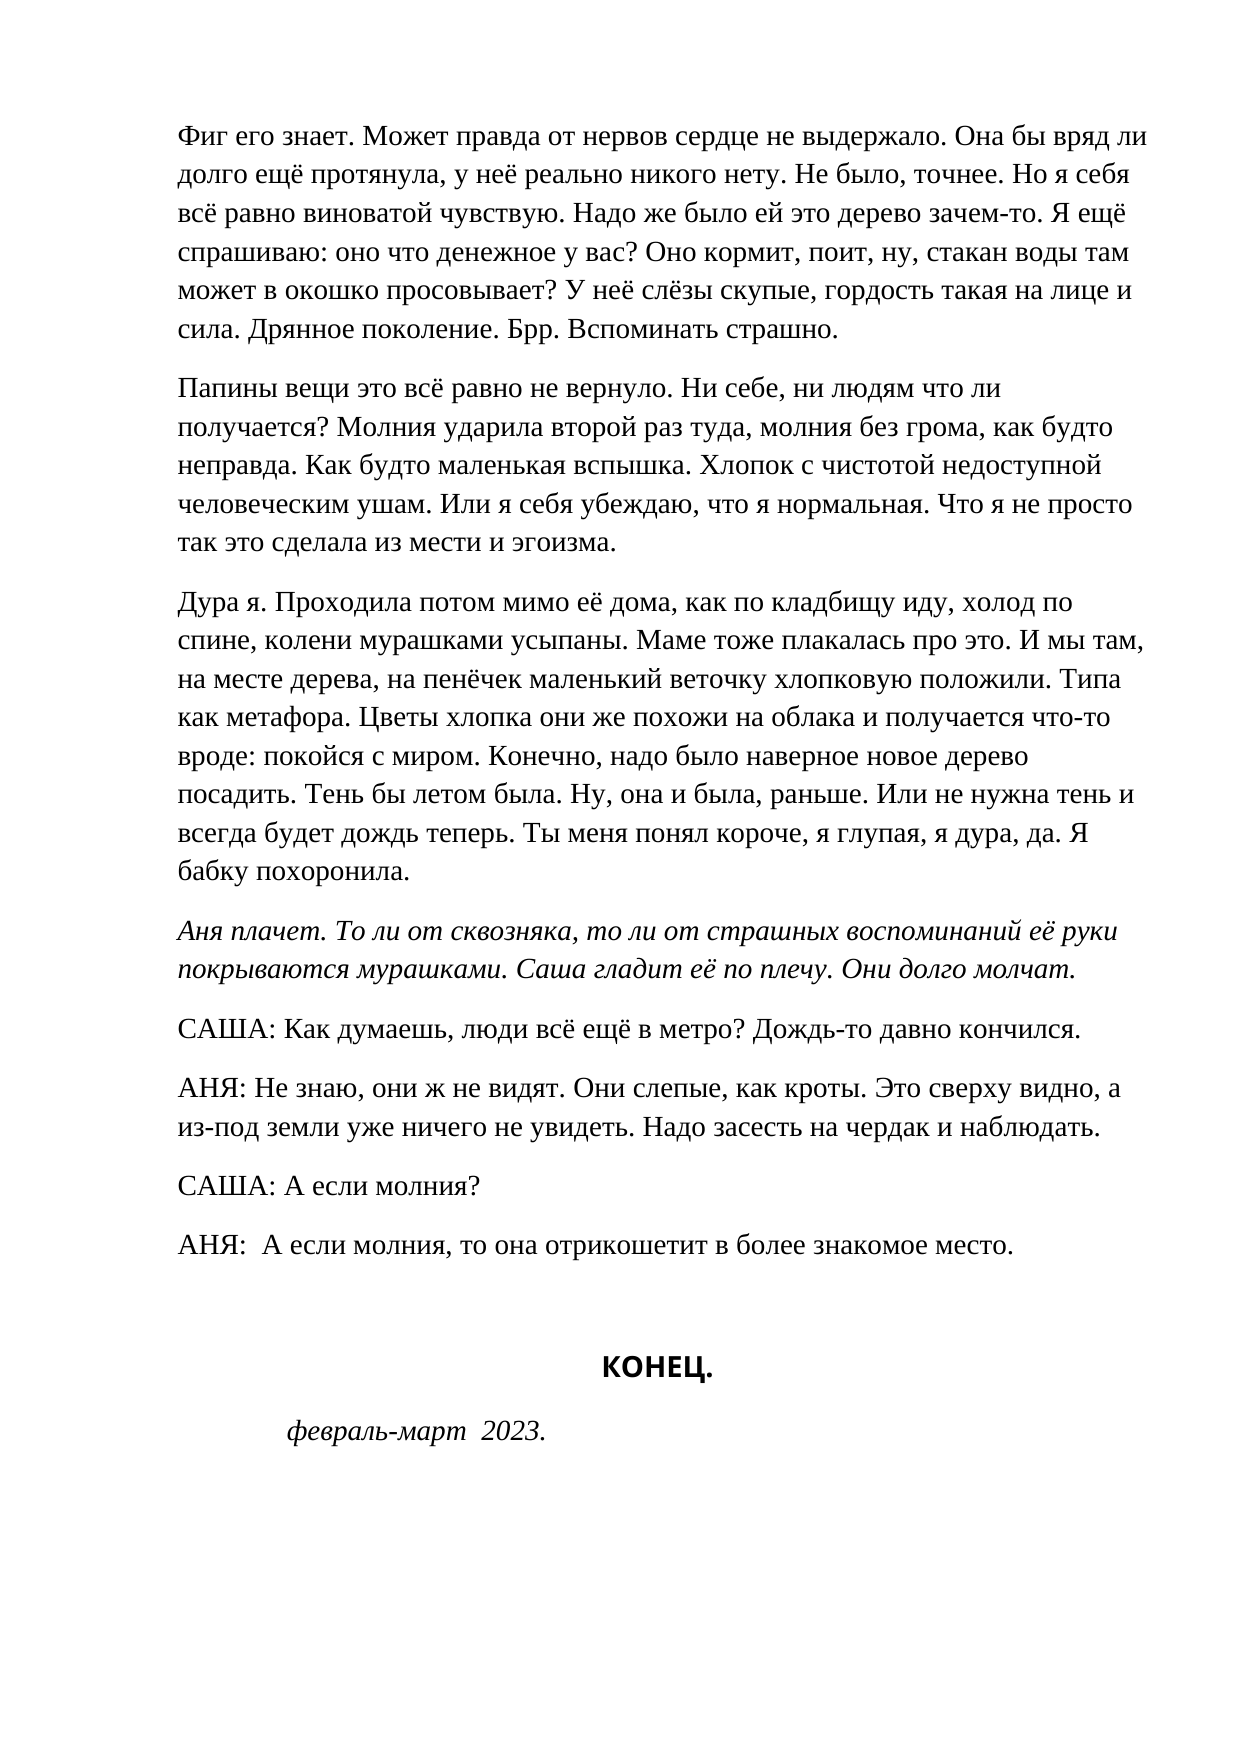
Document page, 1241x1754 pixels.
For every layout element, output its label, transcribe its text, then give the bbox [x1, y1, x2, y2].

text Аня плачет. То ли от сквозняка, то ли от страшных воспоминаний её руки покрываются мурашками. Саша гладит её по плечу. Они долго молчат. [177, 913, 1152, 985]
text АНЯ: А если молния, то она отрикошетит в более знакомое место. [177, 1227, 1152, 1261]
text АНЯ: Не знаю, они ж не видят. Они слепые, как кроты. Это сверху видно, а из-под земли уже ничего не увидеть. Надо засесть на чердак и наблюдать. [177, 1070, 1152, 1142]
text Папины вещи это всё равно не вернуло. Ни себе, ни людям что ли получается? Молния ударила второй раз туда, молния без грома, как будто неправда. Как будто маленькая вспышка. Хлопок с чистотой недоступной человеческим ушам. Или я себя убеждаю, что я нормальная. Что я не просто так это сделала из мести и эгоизма. [177, 370, 1152, 558]
text Дура я. Проходила потом мимо её дома, как по кладбищу иду, холод по спине, колени мурашками усыпаны. Маме тоже плакалась про это. И мы там, на месте дерева, на пенёчек маленький веточку хлопковую положили. Типа как метафора. Цветы хлопка они же похожи на облака и получается что-то вроде: покойся с миром. Конечно, надо было наверное новое дерево посадить. Тень бы летом была. Ну, она и была, раньше. Или не нужна тень и всегда будет дождь теперь. Ты меня понял короче, я глупая, я дура, да. Я бабку похоронила. [177, 584, 1152, 887]
text февраль-март 2023. [177, 1413, 1152, 1446]
text САША: А если молния? [177, 1168, 1152, 1202]
text САША: Как думаешь, люди всё ещё в метро? Дождь-то давно кончился. [177, 1011, 1152, 1044]
text КОНЕЦ. [177, 1346, 1152, 1386]
text Фиг его знает. Может правда от нервов сердце не выдержало. Она бы вряд ли долго ещё протянула, у неё реально никого нету. Не было, точнее. Но я себя всё равно виноватой чувствую. Надо же было ей это дерево зачем-то. Я ещё спрашиваю: оно что денежное у вас? Оно кормит, поит, ну, стакан воды там может в окошко просовывает? У неё слёзы скупые, гордость такая на лице и сила. Дрянное поколение. Брр. Вспоминать страшно. [177, 118, 1152, 344]
